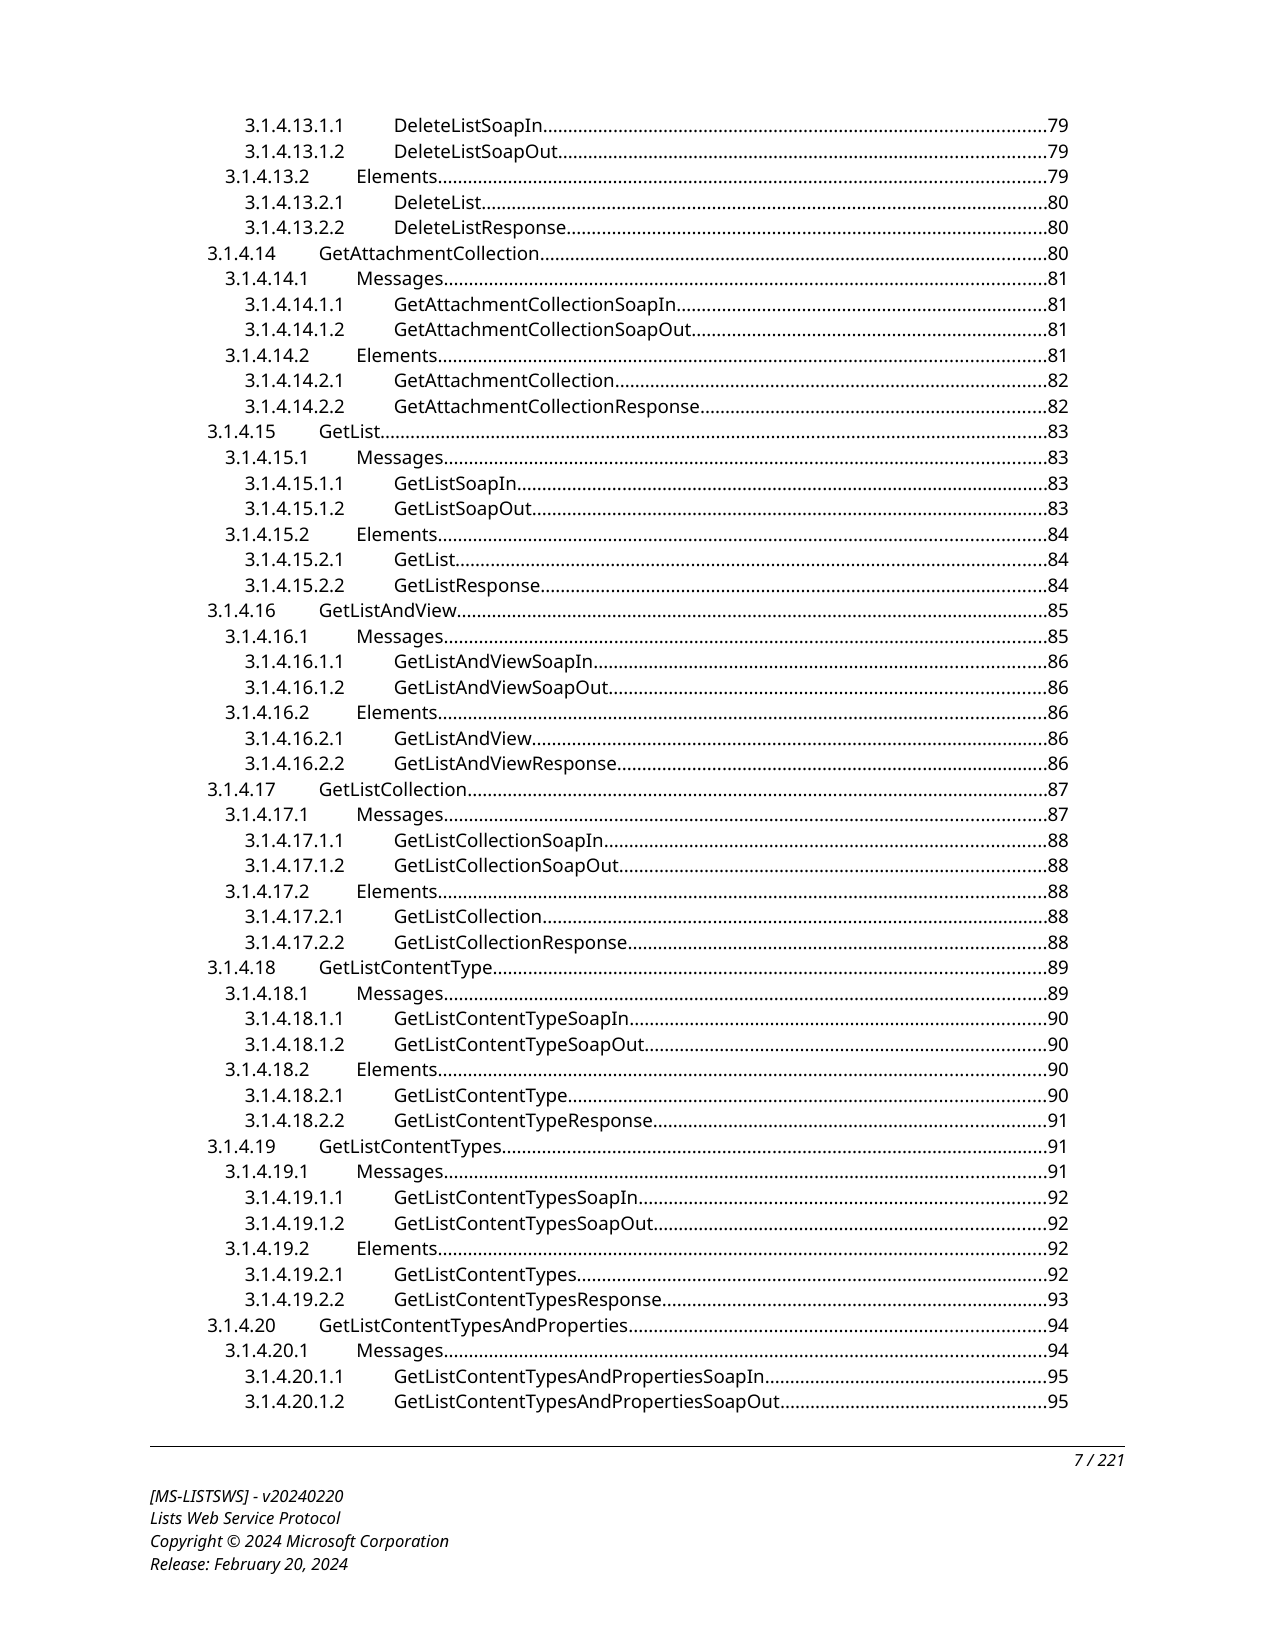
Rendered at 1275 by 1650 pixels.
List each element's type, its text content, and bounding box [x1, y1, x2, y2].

text 3.1.4.15 GetList 83 [207, 419, 1078, 444]
text 3.1.4.19.2.1 GetListContentTypes 92 [244, 1261, 1078, 1286]
text 3.1.4.20.1 Messages 94 [225, 1337, 1078, 1363]
text 3.1.4.14.1.2 GetAttachmentCollectionSoapOut 81 [244, 317, 1078, 342]
text 3.1.4.19.2 Elements 92 [225, 1235, 1078, 1261]
text 3.1.4.18.2 Elements 90 [225, 1057, 1078, 1082]
text 3.1.4.19.2.2 GetListContentTypesResponse 93 [244, 1286, 1078, 1312]
text 3.1.4.15.1 Messages 83 [225, 444, 1078, 470]
text 3.1.4.14.2.2 GetAttachmentCollectionResponse 82 [244, 393, 1078, 419]
text 3.1.4.13.1.2 DeleteListSoapOut 79 [244, 138, 1078, 163]
text 3.1.4.19.1.2 GetListContentTypesSoapOut 92 [244, 1210, 1078, 1235]
text 3.1.4.15.1.1 GetListSoapIn 83 [244, 470, 1078, 495]
text 3.1.4.18 GetListContentType 89 [207, 955, 1078, 980]
text 3.1.4.18.1.1 GetListContentTypeSoapIn 90 [244, 1006, 1078, 1031]
text 3.1.4.19.1 Messages 91 [225, 1159, 1078, 1184]
text 3.1.4.14 GetAttachmentCollection 80 [207, 240, 1078, 266]
text 3.1.4.16.2.1 GetListAndView 86 [244, 725, 1078, 751]
text 3.1.4.14.2 Elements 81 [225, 342, 1078, 368]
text 3.1.4.20 GetListContentTypesAndProperties 94 [207, 1312, 1078, 1337]
text 3.1.4.20.1.1 GetListContentTypesAndPropertiesSoapIn 95 [244, 1363, 1078, 1388]
text 3.1.4.19.1.1 GetListContentTypesSoapIn 92 [244, 1184, 1078, 1210]
text 3.1.4.17.2 Elements 88 [225, 878, 1078, 904]
text 3.1.4.15.2 Elements 84 [225, 521, 1078, 546]
text 3.1.4.14.1 Messages 81 [225, 266, 1078, 291]
text 3.1.4.16.2 Elements 86 [225, 699, 1078, 725]
text 3.1.4.17.2.1 GetListCollection 88 [244, 904, 1078, 929]
text 3.1.4.16 GetListAndView 85 [207, 597, 1078, 623]
text 3.1.4.17.1.1 GetListCollectionSoapIn 88 [244, 827, 1078, 853]
text 3.1.4.14.1.1 GetAttachmentCollectionSoapIn 81 [244, 291, 1078, 317]
text 3.1.4.16.2.2 GetListAndViewResponse 86 [244, 751, 1078, 776]
text 3.1.4.17 GetListCollection 87 [207, 776, 1078, 802]
text 3.1.4.18.1.2 GetListContentTypeSoapOut 90 [244, 1031, 1078, 1057]
text 3.1.4.15.2.2 GetListResponse 84 [244, 572, 1078, 597]
text 3.1.4.18.2.2 GetListContentTypeResponse 91 [244, 1108, 1078, 1133]
text 3.1.4.15.2.1 GetList 84 [244, 546, 1078, 572]
text 3.1.4.17.1.2 GetListCollectionSoapOut 88 [244, 853, 1078, 878]
text 3.1.4.16.1.1 GetListAndViewSoapIn 86 [244, 648, 1078, 674]
text 3.1.4.18.2.1 GetListContentType 90 [244, 1082, 1078, 1108]
text 3.1.4.13.2.2 DeleteListResponse 80 [244, 214, 1078, 240]
text 3.1.4.18.1 Messages 89 [225, 980, 1078, 1006]
text 3.1.4.13.2 Elements 79 [225, 163, 1078, 189]
text 3.1.4.13.1.1 DeleteListSoapIn 79 [244, 112, 1078, 138]
text 3.1.4.17.2.2 GetListCollectionResponse 88 [244, 929, 1078, 955]
text 3.1.4.14.2.1 GetAttachmentCollection 82 [244, 368, 1078, 393]
text 3.1.4.15.1.2 GetListSoapOut 83 [244, 495, 1078, 521]
text 3.1.4.16.1.2 GetListAndViewSoapOut 86 [244, 674, 1078, 699]
text 3.1.4.16.1 Messages 85 [225, 623, 1078, 648]
text 3.1.4.13.2.1 DeleteList 80 [244, 189, 1078, 214]
text 3.1.4.20.1.2 GetListContentTypesAndPropertiesSoapOut 95 [244, 1388, 1078, 1414]
text 3.1.4.17.1 Messages 87 [225, 802, 1078, 827]
text 3.1.4.19 GetListContentTypes 91 [207, 1133, 1078, 1159]
